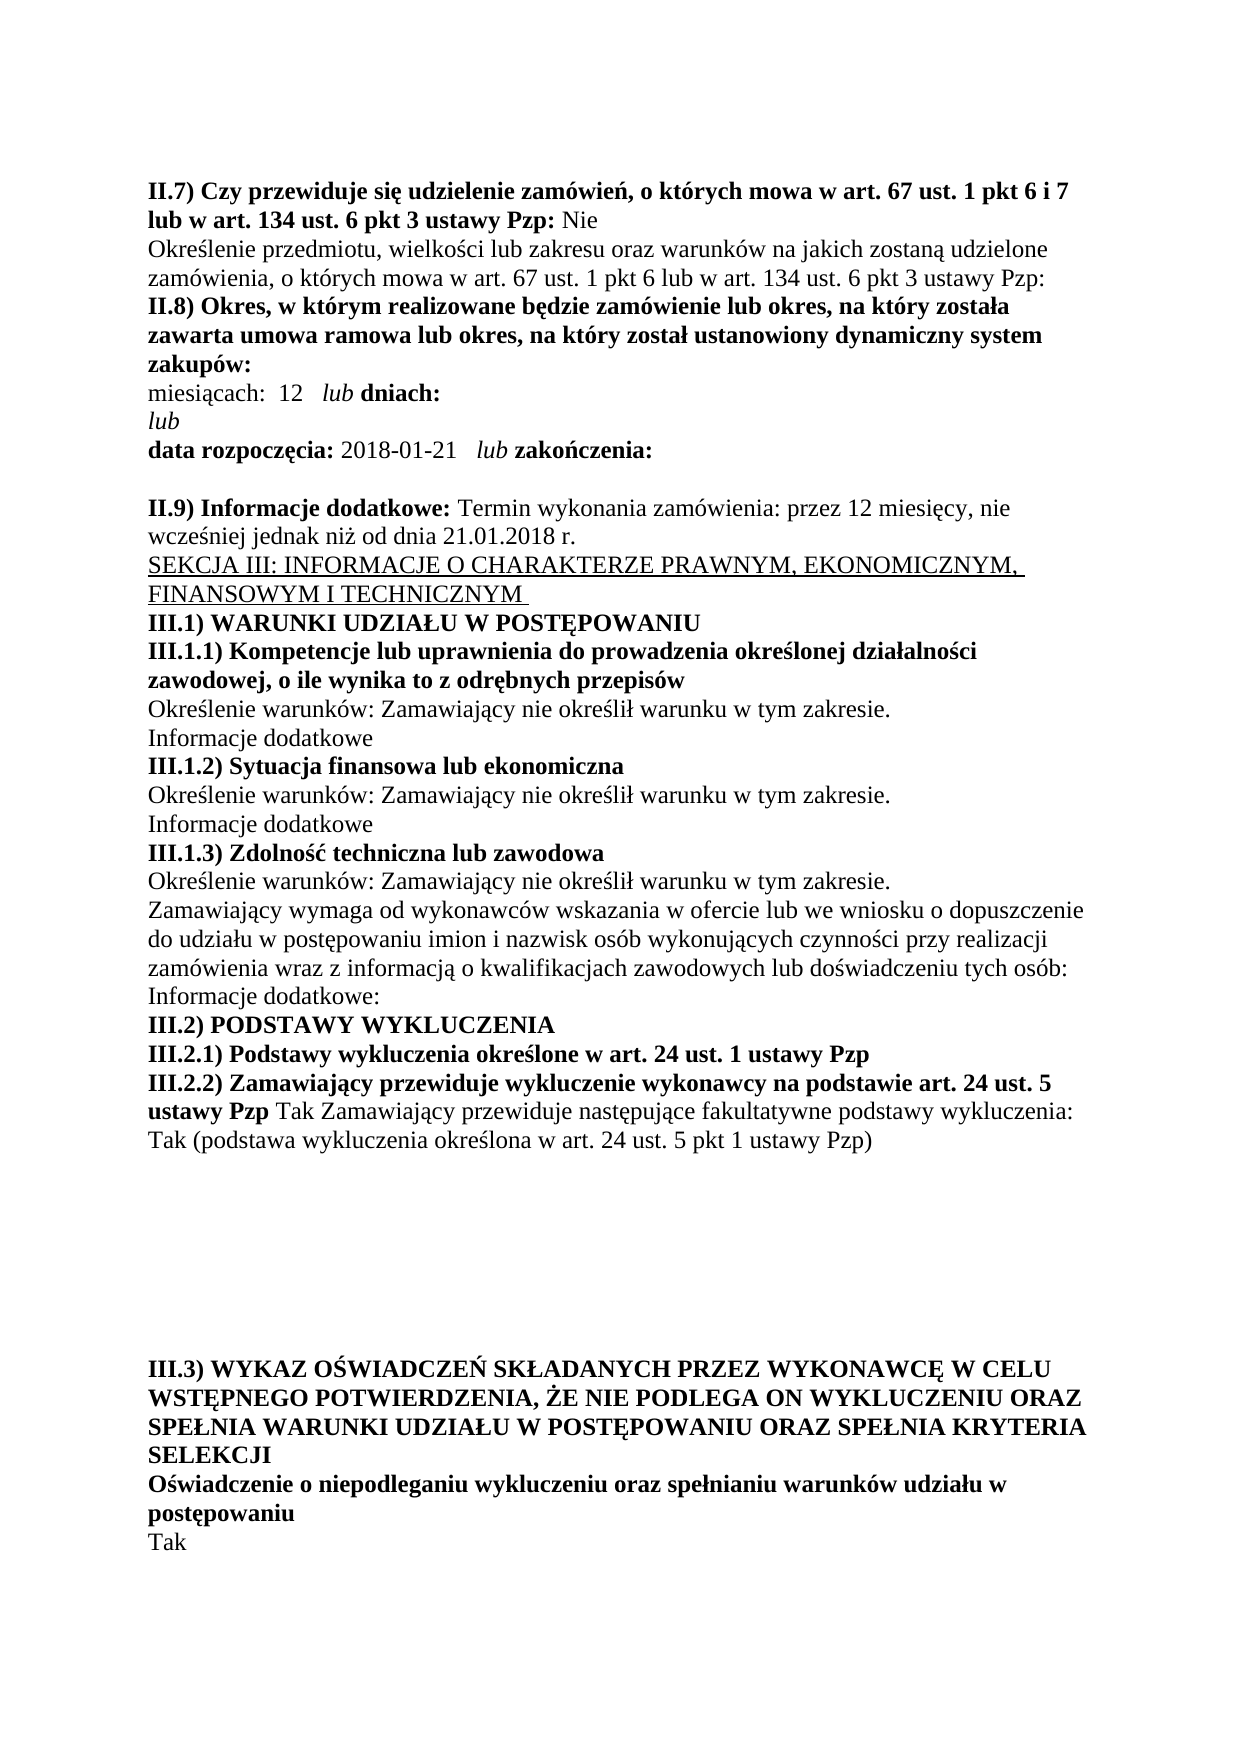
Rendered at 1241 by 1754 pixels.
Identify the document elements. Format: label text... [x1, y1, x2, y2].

text III.1.1) Kompetencje lub uprawnienia do prowadzenia określonej działalności zawodowej, o ile wynika to z odrębnych przepisów Określenie warunków: Zamawiający nie określił warunku w tym zakresie. Informacje dodatkowe III.1.2) Sytuacja finansowa lub ekonomiczna Określenie warunków: Zamawiający nie określił warunku w tym zakresie. Informacje dodatkowe III.1.3) Zdolność techniczna lub zawodowa Określenie warunków: Zamawiający nie określił warunku w tym zakresie. Zamawiający wymaga od wykonawców wskazania w ofercie lub we wniosku o dopuszczenie do udziału w postępowaniu imion i nazwisk osób wykonujących czynności przy realizacji zamówienia wraz z informacją o kwalifikacjach zawodowych lub doświadczeniu tych osób: Informacje dodatkowe: [148, 636, 1093, 1010]
text SEKCJA III: INFORMACJE O CHARAKTERZE PRAWNYM, EKONOMICZNYM, FINANSOWYM I TECHNICZNYM [148, 550, 1093, 608]
text III.3) WYKAZ OŚWIADCZEŃ SKŁADANYCH PRZEZ WYKONAWCĘ W CELU WSTĘPNEGO POTWIERDZENIA, ŻE NIE PODLEGA ON WYKLUCZENIU ORAZ SPEŁNIA WARUNKI UDZIAŁU W POSTĘPOWANIU ORAZ SPEŁNIA KRYTERIA SELEKCJI [148, 1354, 1093, 1469]
text III.1) WARUNKI UDZIAŁU W POSTĘPOWANIU [148, 608, 1093, 636]
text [148, 1469, 1093, 1556]
text III.2) PODSTAWY WYKLUCZENIA [148, 1010, 1093, 1039]
text III.2.1) Podstawy wykluczenia określone w art. 24 ust. 1 ustawy Pzp III.2.2) Zamawiający przewiduje wykluczenie wykonawcy na podstawie art. 24 ust. 5 ustawy Pzp Tak Zamawiający przewiduje następujące fakultatywne podstawy wykluczenia: Tak (podstawa wykluczenia określona w art. 24 ust. 5 pkt 1 ustawy Pzp) [148, 1039, 1093, 1354]
text II.7) Czy przewiduje się udzielenie zamówień, o których mowa w art. 67 ust. 1 pkt 6 i 7 lub w art. 134 ust. 6 pkt 3 ustawy Pzp: Nie Określenie przedmiotu, wielkości lub zakresu oraz warunków na jakich zostaną udzielone zamówienia, o których mowa w art. 67 ust. 1 pkt 6 lub w art. 134 ust. 6 pkt 3 ustawy Pzp: II.8) Okres, w którym realizowane będzie zamówienie lub okres, na który została zawarta umowa ramowa lub okres, na który został ustanowiony dynamiczny system zakupów: miesiącach: 12 lub dniach: lub data rozpoczęcia: 2018-01-21 lub zakończenia: II.9) Informacje dodatkowe: Termin wykonania zamówienia: przez 12 miesięcy, nie wcześniej jednak niż od dnia 21.01.2018 r. [148, 148, 1093, 550]
